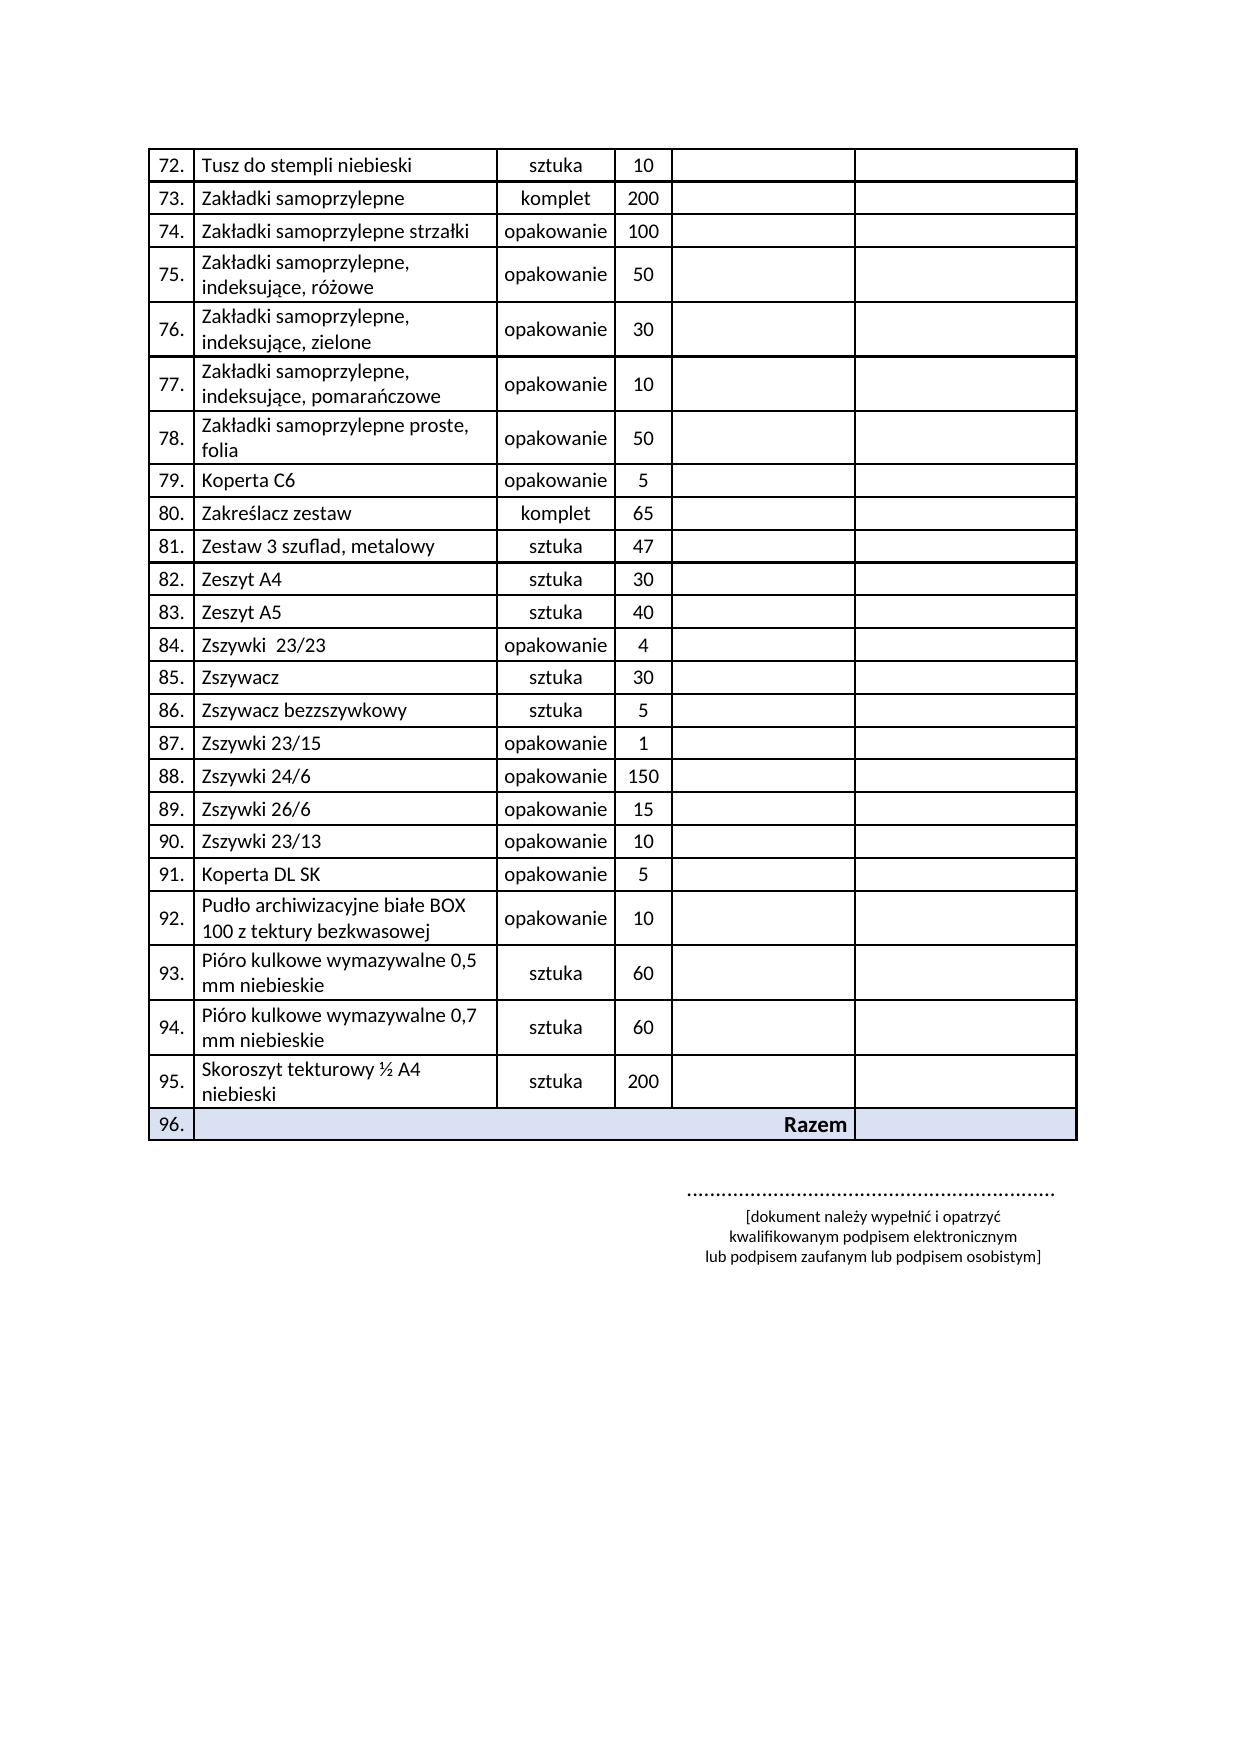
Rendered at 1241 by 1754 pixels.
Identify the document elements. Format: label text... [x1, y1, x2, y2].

table_cell [1078, 301, 1092, 355]
table_cell [673, 892, 854, 944]
table_cell 88. [150, 760, 193, 791]
table_cell [1078, 463, 1092, 496]
table_cell 84. [150, 629, 193, 660]
table_cell [673, 1056, 854, 1107]
table_cell [673, 564, 854, 594]
table_cell Zakładki samoprzylepne proste, folia [195, 412, 496, 463]
table_cell [856, 498, 1075, 529]
table_cell Zakładki samoprzylepne strzałki [195, 215, 496, 246]
table_cell [856, 358, 1075, 410]
table_cell [673, 826, 854, 857]
table_cell [673, 760, 854, 791]
table_cell [1078, 1107, 1092, 1139]
table_cell [1078, 496, 1092, 529]
table_cell sztuka [498, 596, 614, 627]
table_cell sztuka [498, 150, 614, 180]
table_cell 90. [150, 826, 193, 857]
table_cell 73. [150, 183, 193, 213]
table_cell opakowanie [498, 358, 614, 410]
table_cell Pudło archiwizacyjne białe BOX 100 z tektury bezkwasowej [195, 892, 496, 944]
table_cell 1 [616, 728, 671, 758]
table_cell 65 [616, 498, 671, 529]
table_cell [856, 892, 1075, 944]
table_cell Zeszyt A5 [195, 596, 496, 627]
table_cell [856, 215, 1075, 246]
table_cell [856, 1056, 1075, 1107]
table_cell [1078, 627, 1092, 660]
table_cell [673, 150, 854, 180]
text lub podpisem zaufanym lub podpisem osobistym] [654, 1246, 1093, 1267]
table_cell 77. [150, 358, 193, 410]
table_cell Zakładki samoprzylepne [195, 183, 496, 213]
table_cell [673, 303, 854, 355]
table_cell [856, 760, 1075, 791]
table_cell 30 [616, 662, 671, 693]
text ................................................................ [650, 1174, 1093, 1202]
table_cell 10 [616, 892, 671, 944]
table_cell 85. [150, 662, 193, 693]
table_cell [673, 215, 854, 246]
table_cell opakowanie [498, 892, 614, 944]
table_cell [856, 629, 1075, 660]
table_cell [856, 596, 1075, 627]
table_cell [673, 596, 854, 627]
table_cell 30 [616, 564, 671, 594]
table_cell opakowanie [498, 465, 614, 496]
table_cell [856, 695, 1075, 726]
table_cell [856, 826, 1075, 857]
table_cell opakowanie [498, 793, 614, 824]
table_cell [1078, 410, 1092, 463]
table_cell 95. [150, 1056, 193, 1107]
table_cell 50 [616, 412, 671, 463]
table_cell [1078, 758, 1092, 791]
table_cell [856, 859, 1075, 889]
table_cell Tusz do stempli niebieski [195, 150, 496, 180]
table_cell Zszywki 24/6 [195, 760, 496, 791]
table_cell 150 [616, 760, 671, 791]
table_cell Zszywacz [195, 662, 496, 693]
table_cell 78. [150, 412, 193, 463]
text kwalifikowanym podpisem elektronicznym [654, 1226, 1093, 1246]
table_cell opakowanie [498, 215, 614, 246]
table_cell 5 [616, 465, 671, 496]
table_cell [856, 946, 1075, 999]
table_cell 82. [150, 564, 193, 594]
table_cell [856, 412, 1075, 463]
table_cell [673, 1001, 854, 1054]
table_cell 60 [616, 1001, 671, 1054]
table_cell opakowanie [498, 826, 614, 857]
table_cell 96. [150, 1109, 193, 1139]
table_cell 15 [616, 793, 671, 824]
table_cell [1078, 213, 1092, 246]
table_cell 4 [616, 629, 671, 660]
table_cell [1078, 1054, 1092, 1107]
table_cell 5 [616, 695, 671, 726]
table_cell Zszywki 23/23 [195, 629, 496, 660]
table_cell sztuka [498, 531, 614, 561]
table_cell Koperta C6 [195, 465, 496, 496]
table_cell [1078, 726, 1092, 758]
table_cell [673, 695, 854, 726]
table_cell Zszywacz bezzszywkowy [195, 695, 496, 726]
table_cell 60 [616, 946, 671, 999]
table_cell sztuka [498, 1056, 614, 1107]
text [dokument należy wypełnić i opatrzyć [654, 1206, 1093, 1226]
table_cell Zakładki samoprzylepne, indeksujące, różowe [195, 248, 496, 301]
table_cell Koperta DL SK [195, 859, 496, 889]
table_cell [1078, 890, 1092, 944]
table_cell [1078, 791, 1092, 824]
table_cell sztuka [498, 695, 614, 726]
table_cell Razem [195, 1109, 854, 1139]
table_cell [1078, 355, 1092, 410]
table_cell 86. [150, 695, 193, 726]
table_cell 76. [150, 303, 193, 355]
table_cell [856, 728, 1075, 758]
table_cell [856, 465, 1075, 496]
table_cell [673, 412, 854, 463]
table_cell opakowanie [498, 859, 614, 889]
table_cell 94. [150, 1001, 193, 1054]
table_cell [1078, 824, 1092, 857]
table_cell 10 [616, 826, 671, 857]
table_cell opakowanie [498, 248, 614, 301]
table_cell [1078, 180, 1092, 213]
table_cell [1078, 594, 1092, 627]
table_cell sztuka [498, 662, 614, 693]
table_cell [856, 531, 1075, 561]
table_cell 89. [150, 793, 193, 824]
table_cell [1078, 999, 1092, 1054]
table_cell 87. [150, 728, 193, 758]
table_cell 40 [616, 596, 671, 627]
table_cell [673, 248, 854, 301]
table_cell [673, 183, 854, 213]
table_cell 74. [150, 215, 193, 246]
table_cell 47 [616, 531, 671, 561]
table_cell Zeszyt A4 [195, 564, 496, 594]
table_cell [1078, 561, 1092, 594]
table_cell Zakreślacz zestaw [195, 498, 496, 529]
table_cell Pióro kulkowe wymazywalne 0,5 mm niebieskie [195, 946, 496, 999]
table_cell [856, 1109, 1075, 1139]
table_cell 5 [616, 859, 671, 889]
table_cell 92. [150, 892, 193, 944]
table_cell 72. [150, 150, 193, 180]
table_cell [1078, 944, 1092, 999]
table_cell [856, 662, 1075, 693]
table_cell [1078, 246, 1092, 301]
table_cell [673, 358, 854, 410]
table_cell [673, 859, 854, 889]
table_cell [673, 498, 854, 529]
table_cell Zszywki 23/13 [195, 826, 496, 857]
table_cell 83. [150, 596, 193, 627]
table_cell 80. [150, 498, 193, 529]
table_cell sztuka [498, 564, 614, 594]
table_cell 79. [150, 465, 193, 496]
table_cell [856, 150, 1075, 180]
table_cell opakowanie [498, 728, 614, 758]
table_cell [673, 531, 854, 561]
table_cell sztuka [498, 946, 614, 999]
table_cell Zakładki samoprzylepne, indeksujące, zielone [195, 303, 496, 355]
table_cell 200 [616, 183, 671, 213]
table_cell Zszywki 26/6 [195, 793, 496, 824]
table_cell 100 [616, 215, 671, 246]
table_cell 75. [150, 248, 193, 301]
table_cell opakowanie [498, 629, 614, 660]
table_cell 50 [616, 248, 671, 301]
table_cell [1078, 857, 1092, 889]
table_cell Skoroszyt tekturowy ½ A4 niebieski [195, 1056, 496, 1107]
table_cell opakowanie [498, 412, 614, 463]
table_cell 30 [616, 303, 671, 355]
table_cell [856, 793, 1075, 824]
table_cell [856, 303, 1075, 355]
table_cell [1078, 529, 1092, 561]
table_cell komplet [498, 498, 614, 529]
table_cell 200 [616, 1056, 671, 1107]
table_cell [1078, 660, 1092, 693]
table_cell opakowanie [498, 303, 614, 355]
table_cell Zszywki 23/15 [195, 728, 496, 758]
table_cell [673, 629, 854, 660]
table_cell komplet [498, 183, 614, 213]
table_cell 93. [150, 946, 193, 999]
table_cell [673, 793, 854, 824]
table_cell 81. [150, 531, 193, 561]
table_cell 91. [150, 859, 193, 889]
table_cell sztuka [498, 1001, 614, 1054]
table_cell Pióro kulkowe wymazywalne 0,7 mm niebieskie [195, 1001, 496, 1054]
table_cell [673, 662, 854, 693]
table_cell [673, 728, 854, 758]
table_cell [856, 183, 1075, 213]
table_cell [856, 1001, 1075, 1054]
table_cell [1078, 693, 1092, 726]
table_cell opakowanie [498, 760, 614, 791]
table_cell Zakładki samoprzylepne, indeksujące, pomarańczowe [195, 358, 496, 410]
table_cell [673, 465, 854, 496]
table_cell Zestaw 3 szuflad, metalowy [195, 531, 496, 561]
table_cell [673, 946, 854, 999]
table_cell 10 [616, 150, 671, 180]
table_cell 10 [616, 358, 671, 410]
table_cell [856, 564, 1075, 594]
table_cell [1078, 148, 1092, 180]
table_cell [856, 248, 1075, 301]
